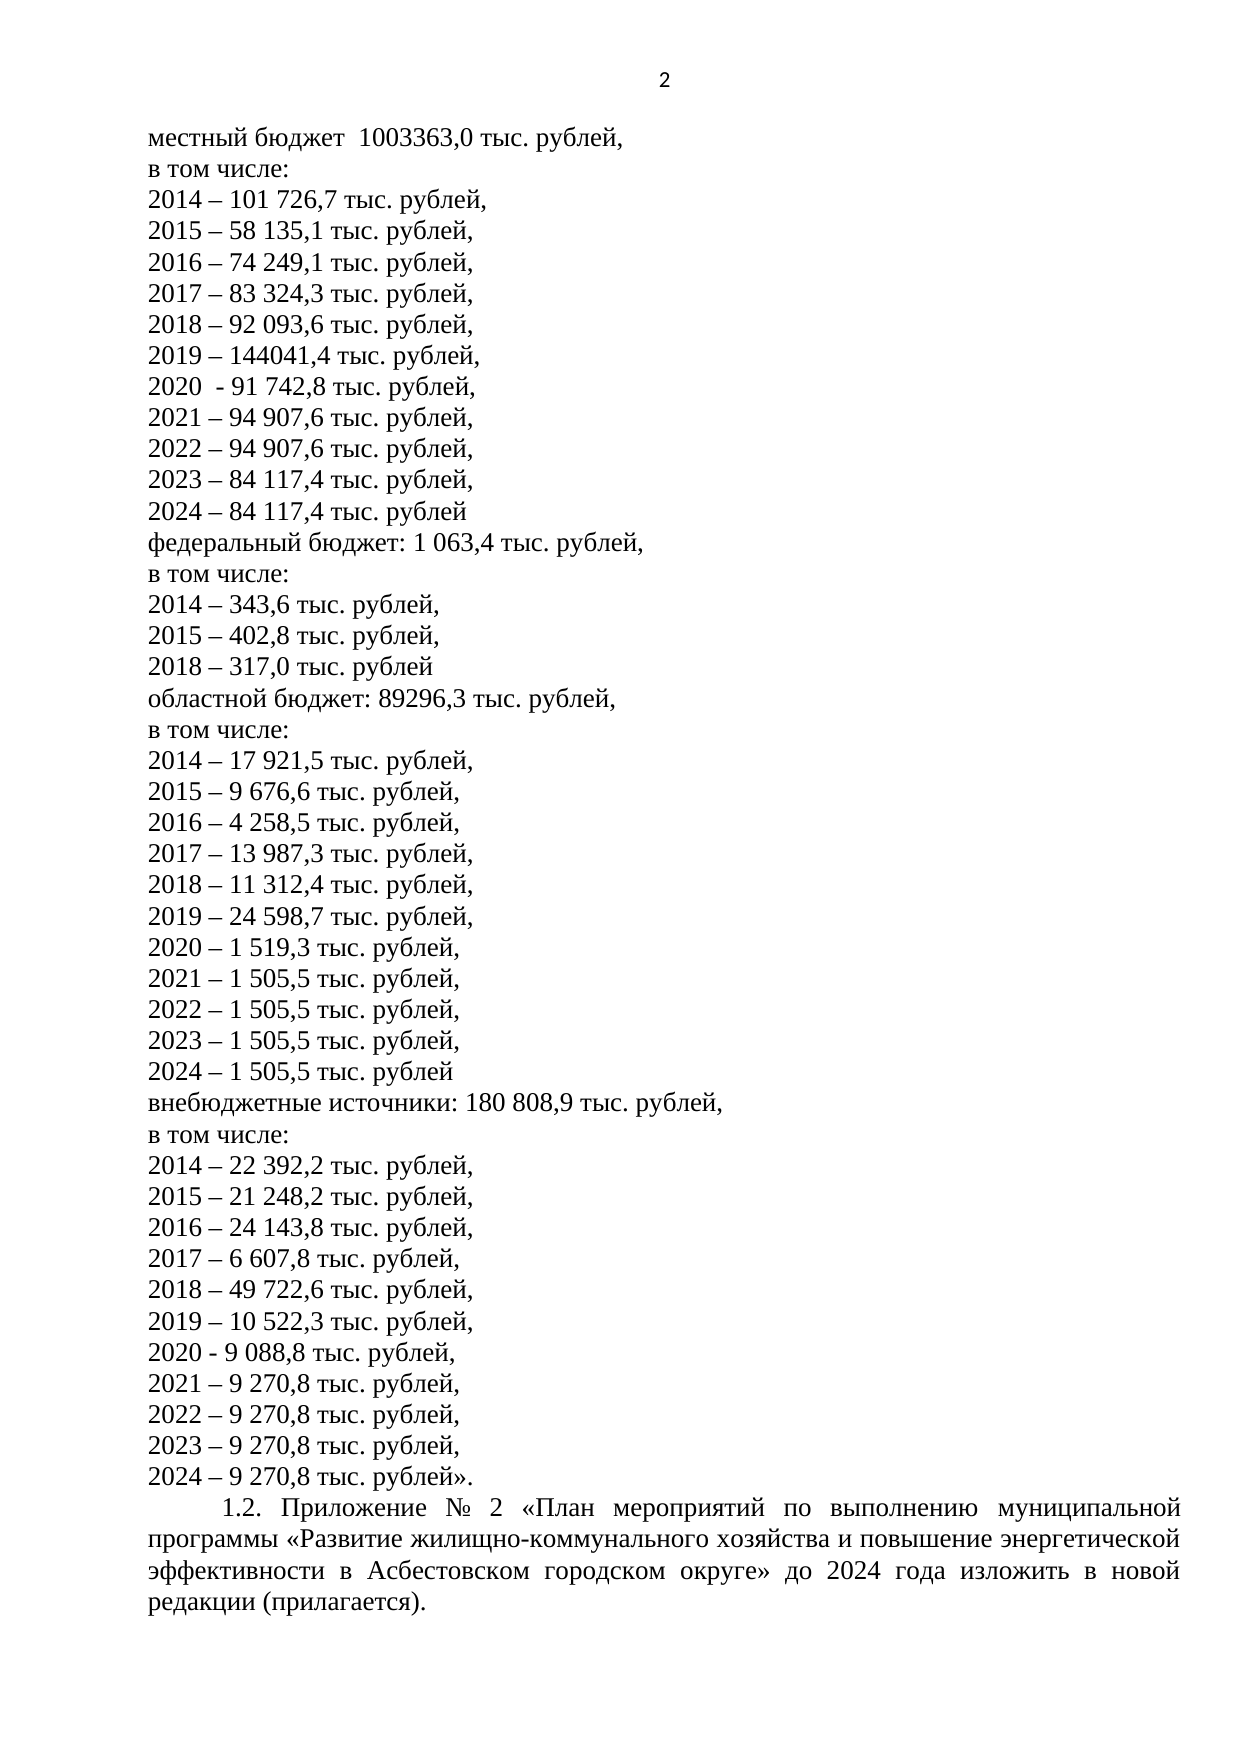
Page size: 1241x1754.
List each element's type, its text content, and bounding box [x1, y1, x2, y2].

text в том числе: [148, 557, 1181, 588]
text 2014 – 343,6 тыс. рублей, [148, 588, 1181, 619]
text 2018 – 92 093,6 тыс. рублей, [148, 308, 1181, 339]
text 2021 – 1 505,5 тыс. рублей, [148, 962, 1181, 993]
text 2019 – 24 598,7 тыс. рублей, [148, 900, 1181, 931]
text 2015 – 402,8 тыс. рублей, [148, 619, 1181, 651]
text 2020 - 9 088,8 тыс. рублей, [148, 1336, 1181, 1367]
text 2023 – 1 505,5 тыс. рублей, [148, 1024, 1181, 1055]
text 2014 – 22 392,2 тыс. рублей, [148, 1149, 1181, 1180]
text 2015 – 58 135,1 тыс. рублей, [148, 214, 1181, 246]
text 2020 – 1 519,3 тыс. рублей, [148, 931, 1181, 962]
text 2022 – 1 505,5 тыс. рублей, [148, 993, 1181, 1024]
text 2016 – 4 258,5 тыс. рублей, [148, 806, 1181, 837]
text 2024 – 84 117,4 тыс. рублей федеральный бюджет: 1 063,4 тыс. рублей, [148, 495, 1181, 557]
text 1.2. Приложение № 2 «План мероприятий по выполнению муниципальной программы «Развитие жилищно-коммунального хозяйства и повышение энергетической эффективности в Асбестовском городском округе» до 2024 года изложить в новой редакции (прилагается). [148, 1491, 1181, 1616]
text 2021 – 9 270,8 тыс. рублей, [148, 1367, 1181, 1398]
text 2018 – 317,0 тыс. рублей [148, 651, 1181, 682]
text 2024 – 1 505,5 тыс. рублей внебюджетные источники: 180 808,9 тыс. рублей, в том числе: [148, 1055, 1181, 1149]
text 2022 – 9 270,8 тыс. рублей, [148, 1398, 1181, 1429]
text 2023 – 84 117,4 тыс. рублей, [148, 464, 1181, 495]
text 2020 - 91 742,8 тыс. рублей, [148, 370, 1181, 401]
text 2015 – 21 248,2 тыс. рублей, [148, 1180, 1181, 1211]
text 2018 – 11 312,4 тыс. рублей, [148, 868, 1181, 900]
text 2014 – 101 726,7 тыс. рублей, [148, 183, 1181, 214]
text 2015 – 9 676,6 тыс. рублей, [148, 775, 1181, 806]
text 2016 – 74 249,1 тыс. рублей, [148, 246, 1181, 277]
text 2024 – 9 270,8 тыс. рублей». [148, 1460, 1181, 1491]
text 2021 – 94 907,6 тыс. рублей, [148, 401, 1181, 432]
text 2017 – 13 987,3 тыс. рублей, [148, 837, 1181, 868]
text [148, 121, 1181, 183]
text 2016 – 24 143,8 тыс. рублей, [148, 1211, 1181, 1242]
text 2018 – 49 722,6 тыс. рублей, [148, 1273, 1181, 1304]
text 2017 – 6 607,8 тыс. рублей, [148, 1242, 1181, 1273]
text 2022 – 94 907,6 тыс. рублей, [148, 432, 1181, 464]
text 2019 – 144041,4 тыс. рублей, [148, 339, 1181, 370]
text областной бюджет: 89296,3 тыс. рублей, в том числе: [148, 682, 1181, 744]
text 2019 – 10 522,3 тыс. рублей, [148, 1304, 1181, 1336]
text 2014 – 17 921,5 тыс. рублей, [148, 744, 1181, 775]
text 2023 – 9 270,8 тыс. рублей, [148, 1429, 1181, 1460]
text 2017 – 83 324,3 тыс. рублей, [148, 277, 1181, 308]
